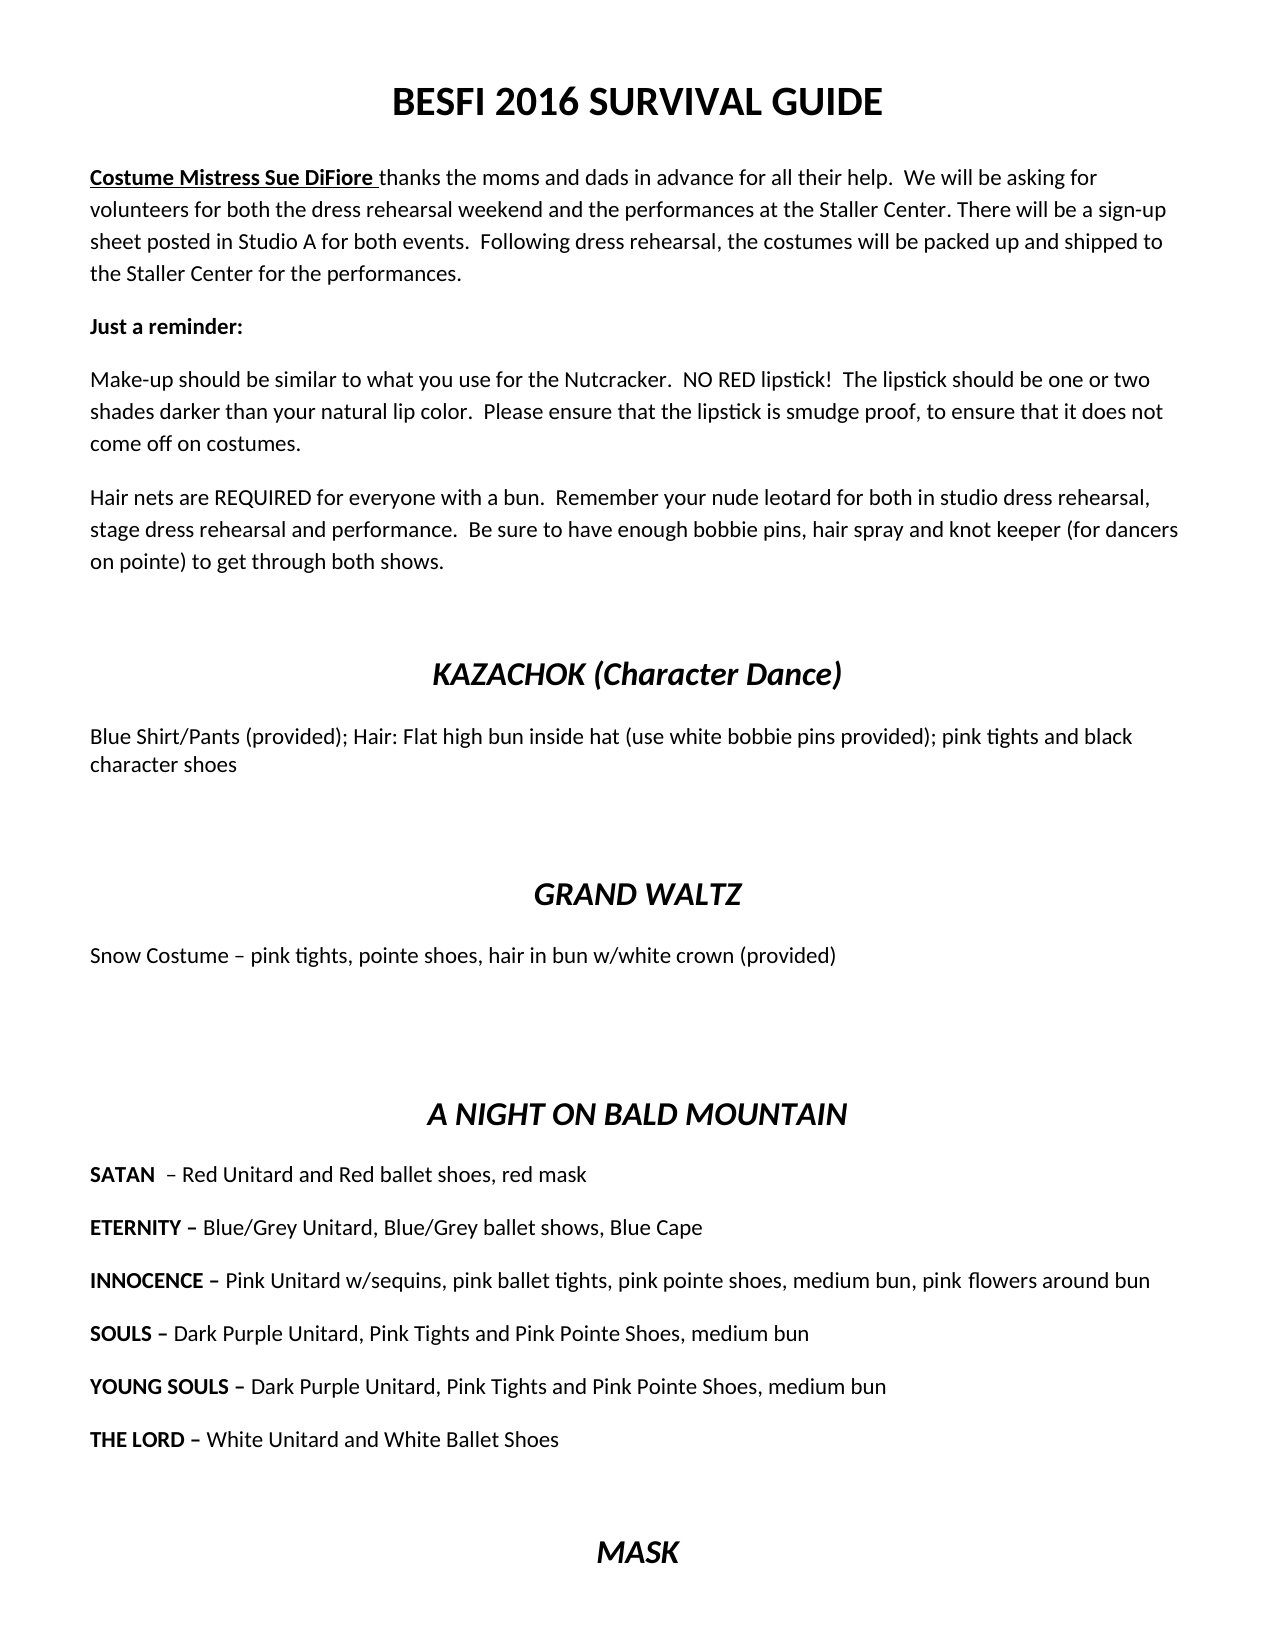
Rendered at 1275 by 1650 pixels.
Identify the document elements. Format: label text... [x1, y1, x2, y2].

text Costume Mistress Sue DiFiore thanks the moms and dads in advance for all their help. We will be asking for volunteers for both the dress rehearsal weekend and the performances at the Staller Center. There will be a sign-up sheet posted in Studio A for both events. Following dress rehearsal, the costumes will be packed up and shipped to the Staller Center for the performances. [90, 163, 1185, 287]
text THE LORD – White Unitard and White Ballet Shoes [90, 1425, 1185, 1453]
text ETERNITY – Blue/Grey Unitard, Blue/Grey ballet shows, Blue Cape [90, 1213, 1185, 1241]
text SATAN – Red Unitard and Red ballet shoes, red mask [90, 1160, 1185, 1188]
text A NIGHT ON BALD MOUNTAIN [90, 1093, 1185, 1133]
text KAZACHOK (Character Dance) [90, 653, 1185, 694]
text Make-up should be similar to what you use for the Nutcracker. NO RED lipstick! The lipstick should be one or two shades darker than your natural lip color. Please ensure that the lipstick is smudge proof, to ensure that it does not come off on costumes. [90, 365, 1185, 458]
text SOULS – Dark Purple Unitard, Pink Tights and Pink Pointe Shoes, medium bun [90, 1319, 1185, 1347]
text MASK [90, 1531, 1185, 1572]
text Snow Costume – pink tights, pointe shoes, hair in bun w/white crown (provided) [90, 941, 1185, 969]
text INNOCENCE – Pink Unitard w/sequins, pink ballet tights, pink pointe shoes, medium bun, pink flowers around bun [90, 1266, 1185, 1294]
text Blue Shirt/Pants (provided); Hair: Flat high bun inside hat (use white bobbie pins provided); pink tights and black character shoes [90, 722, 1185, 778]
text Hair nets are REQUIRED for everyone with a bun. Remember your nude leotard for both in studio dress rehearsal, stage dress rehearsal and performance. Be sure to have enough bobbie pins, hair spray and knot keeper (for dancers on pointe) to get through both shows. [90, 483, 1185, 575]
text Just a reminder: [90, 312, 1185, 340]
text GRAND WALTZ [90, 873, 1185, 914]
text YOUNG SOULS – Dark Purple Unitard, Pink Tights and Pink Pointe Shoes, medium bun [90, 1372, 1185, 1400]
text BESFI 2016 SURVIVAL GUIDE [90, 75, 1185, 126]
